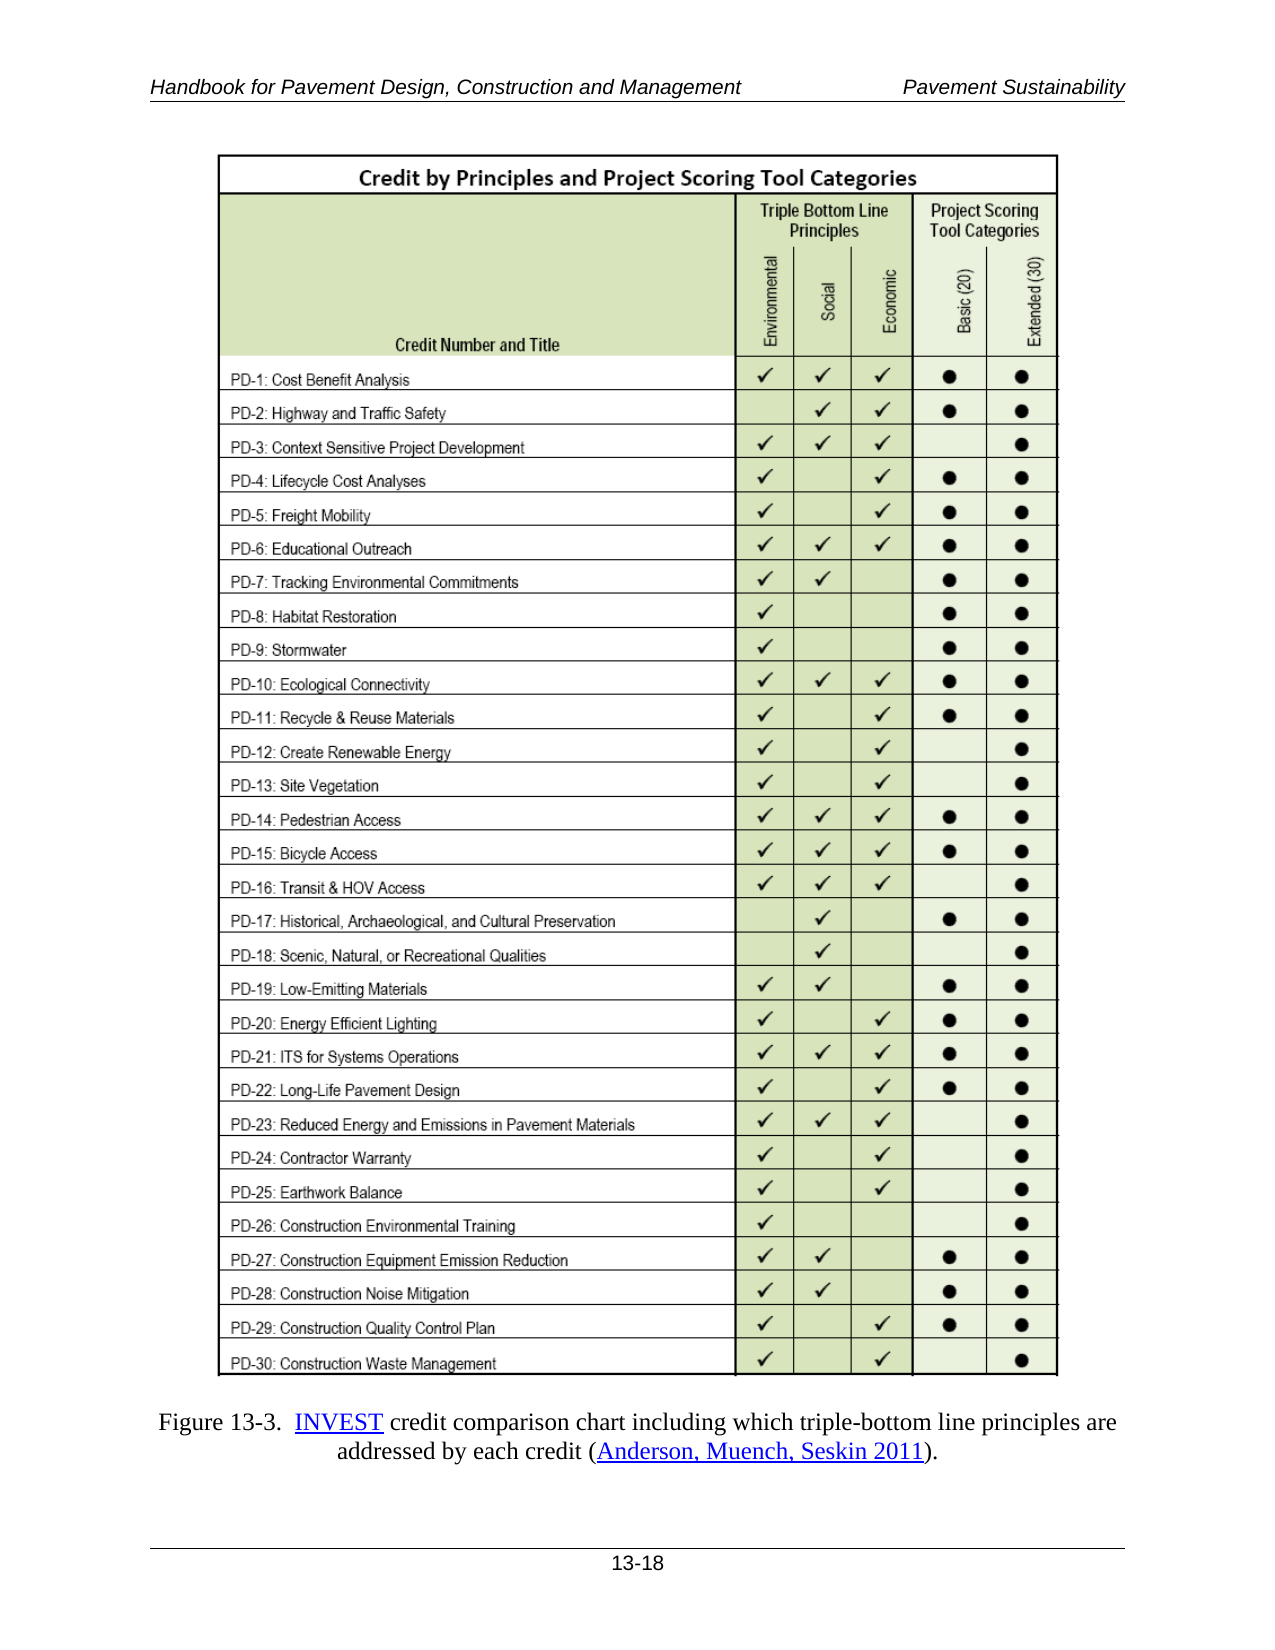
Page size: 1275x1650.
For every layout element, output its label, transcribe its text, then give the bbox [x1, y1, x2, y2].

subtitle Figure 13-3. INVEST credit comparison chart including which triple-bottom line principles are addressed by each credit (Anderson, Muench, Seskin 2011). [150, 1407, 1125, 1465]
